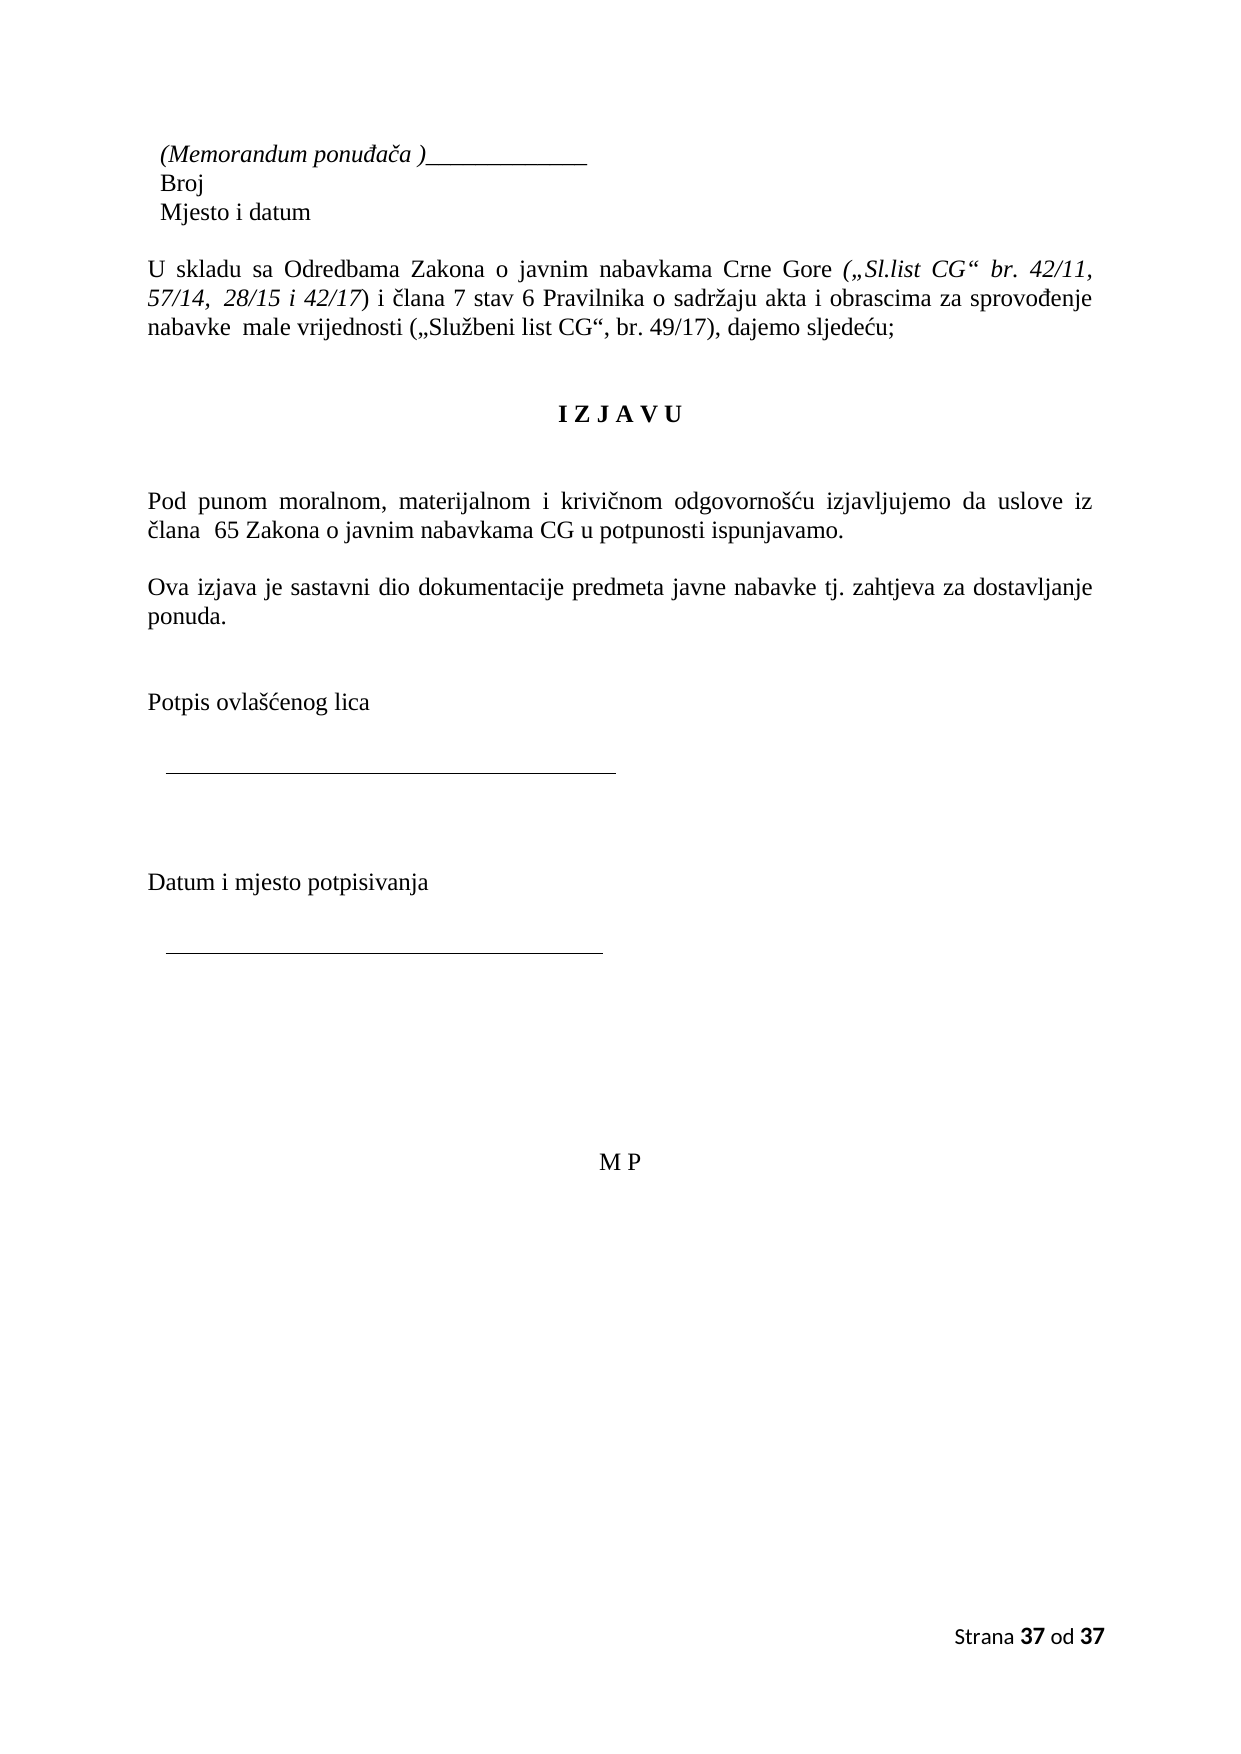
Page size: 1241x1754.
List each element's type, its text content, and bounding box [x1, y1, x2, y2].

text Ova izjava je sastavni dio dokumentacije predmeta javne nabavke tj. zahtjeva za dostavljanje ponuda. [147, 572, 1092, 630]
text U skladu sa Odredbama Zakona o javnim nabavkama Crne Gore („Sl.list CG“ br. 42/11, 57/14, 28/15 i 42/17) i člana 7 stav 6 Pravilnika o sadržaju akta i obrascima za sprovođenje nabavke male vrijednosti („Službeni list CG“, br. 49/17), dajemo sljedeću; [147, 254, 1093, 341]
text M P [314, 1147, 926, 1176]
subtitle I Z J A V U [551, 399, 689, 428]
text Datum i mjesto potpisivanja [147, 867, 1105, 896]
text Pod punom moralnom, materijalnom i krivičnom odgovornošću izjavljujemo da uslove iz člana 65 Zakona o javnim nabavkama CG u potpunosti ispunjavamo. [147, 486, 1093, 543]
text Mjesto i datum [160, 197, 1105, 226]
text Broj [160, 168, 1105, 197]
text Potpis ovlašćenog lica [147, 687, 1105, 716]
text (Memorandum ponuđača )_____________ [160, 139, 1105, 168]
